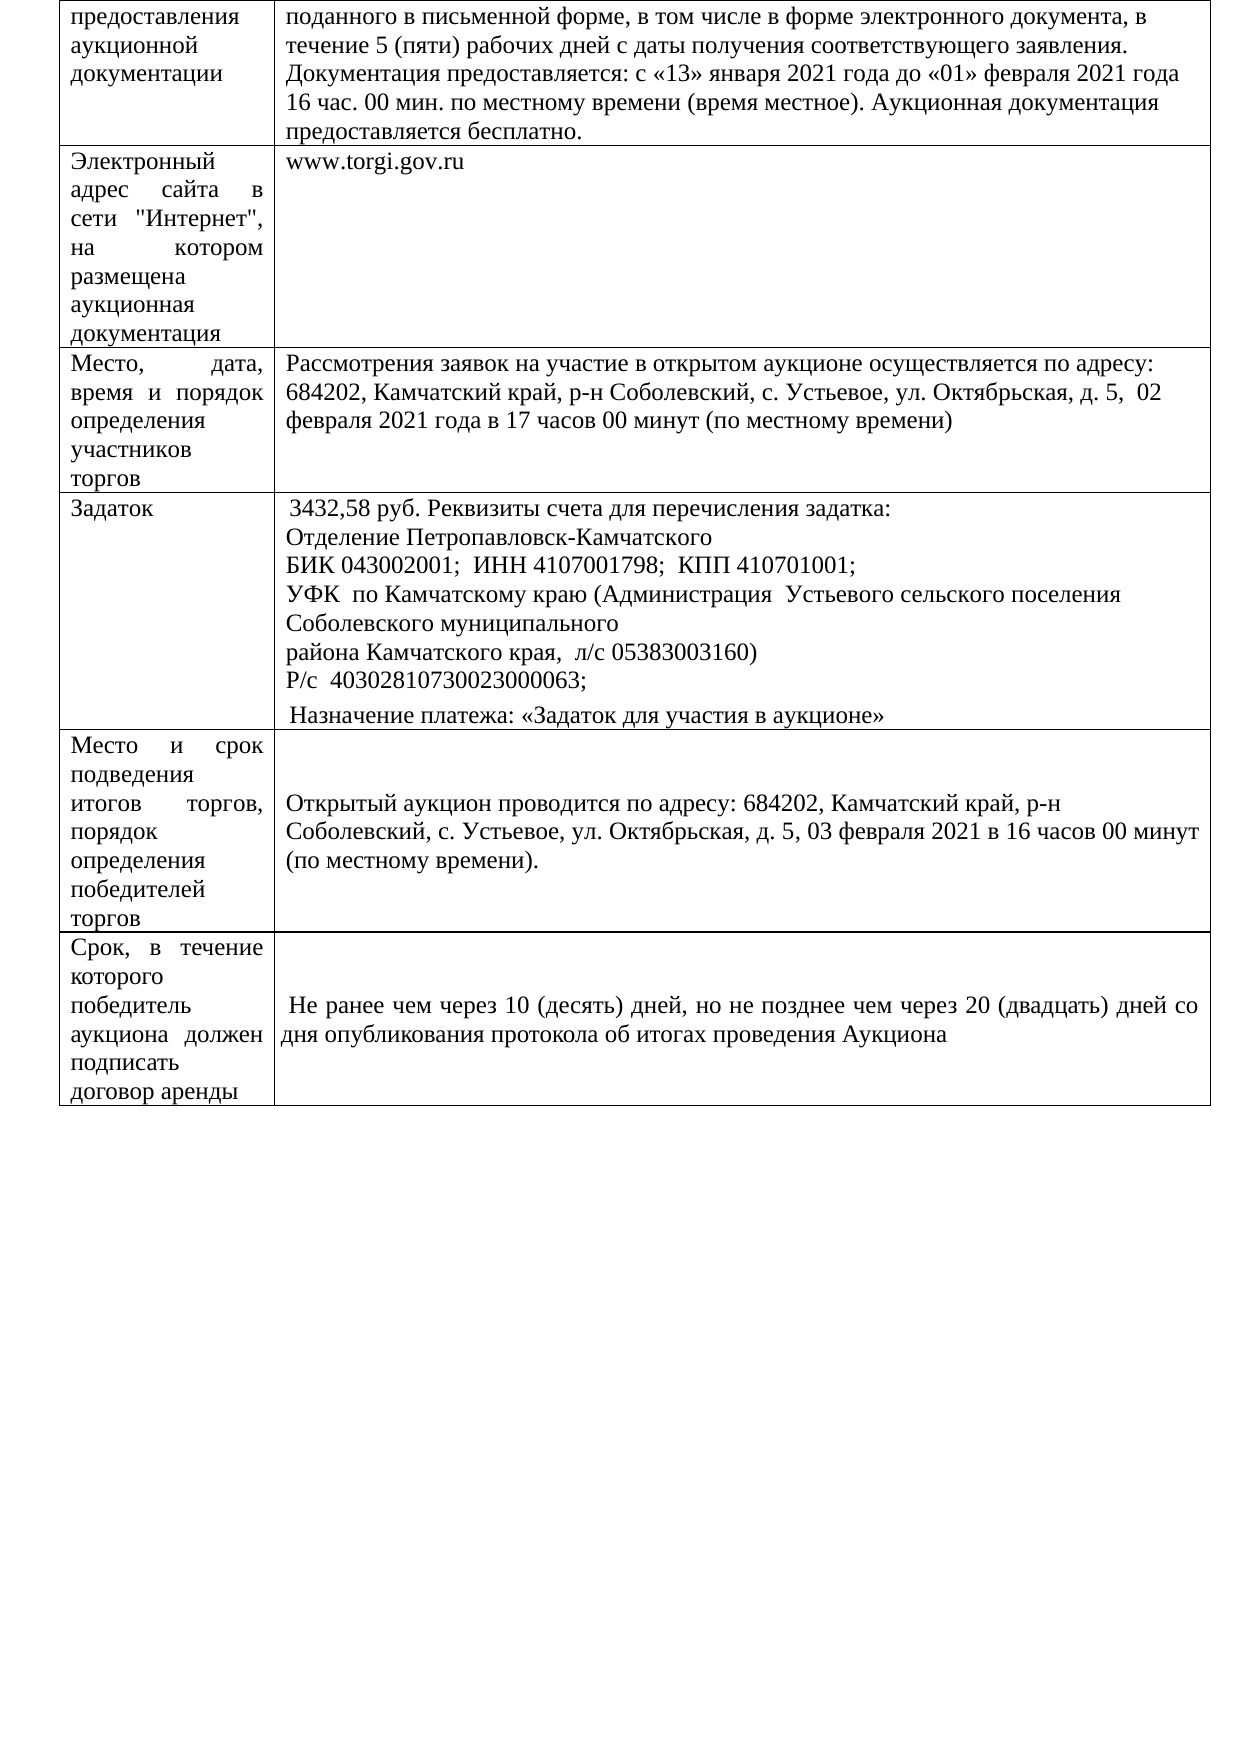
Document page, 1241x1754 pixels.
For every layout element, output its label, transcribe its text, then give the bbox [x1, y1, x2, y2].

table_cell Место и срок подведения итогов торгов, порядок определения победителей торгов [60, 730, 274, 931]
table_cell Задаток [60, 493, 274, 729]
table_cell Срок, в течение которого победитель аукциона должен подписать договор аренды [60, 933, 274, 1105]
table_cell Место, дата, время и порядок определения участников торгов [60, 348, 274, 492]
table_cell 3432,58 руб. Реквизиты счета для перечисления задатка: Отделение Петропавловск-Камчатского БИК 043002001; ИНН 4107001798; КПП 410701001; УФК по Камчатскому краю (Администрация Устьевого сельского поселения Соболевского муниципального района Камчатского края, л/с 05383003160) Р/с 40302810730023000063; Назначение платежа: «Задаток для участия в аукционе» [275, 493, 1210, 729]
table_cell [60, 1, 274, 145]
table_cell Рассмотрения заявок на участие в открытом аукционе осуществляется по адресу: 684202, Камчатский край, р-н Соболевский, с. Устьевое, ул. Октябрьская, д. 5, 02 февраля 2021 года в 17 часов 00 минут (по местному времени) [275, 348, 1210, 492]
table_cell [275, 1, 1210, 145]
table_cell Электронный адрес сайта в сети "Интернет", на котором размещена аукционная документация [60, 146, 274, 347]
table_cell Не ранее чем через 10 (десять) дней, но не позднее чем через 20 (двадцать) дней со дня опубликования протокола об итогах проведения Аукциона [275, 933, 1210, 1105]
table_cell Открытый аукцион проводится по адресу: 684202, Камчатский край, р-н Соболевский, с. Устьевое, ул. Октябрьская, д. 5, 03 февраля 2021 в 16 часов 00 минут (по местному времени). [275, 730, 1210, 931]
table_cell www.torgi.gov.ru [275, 146, 1210, 347]
